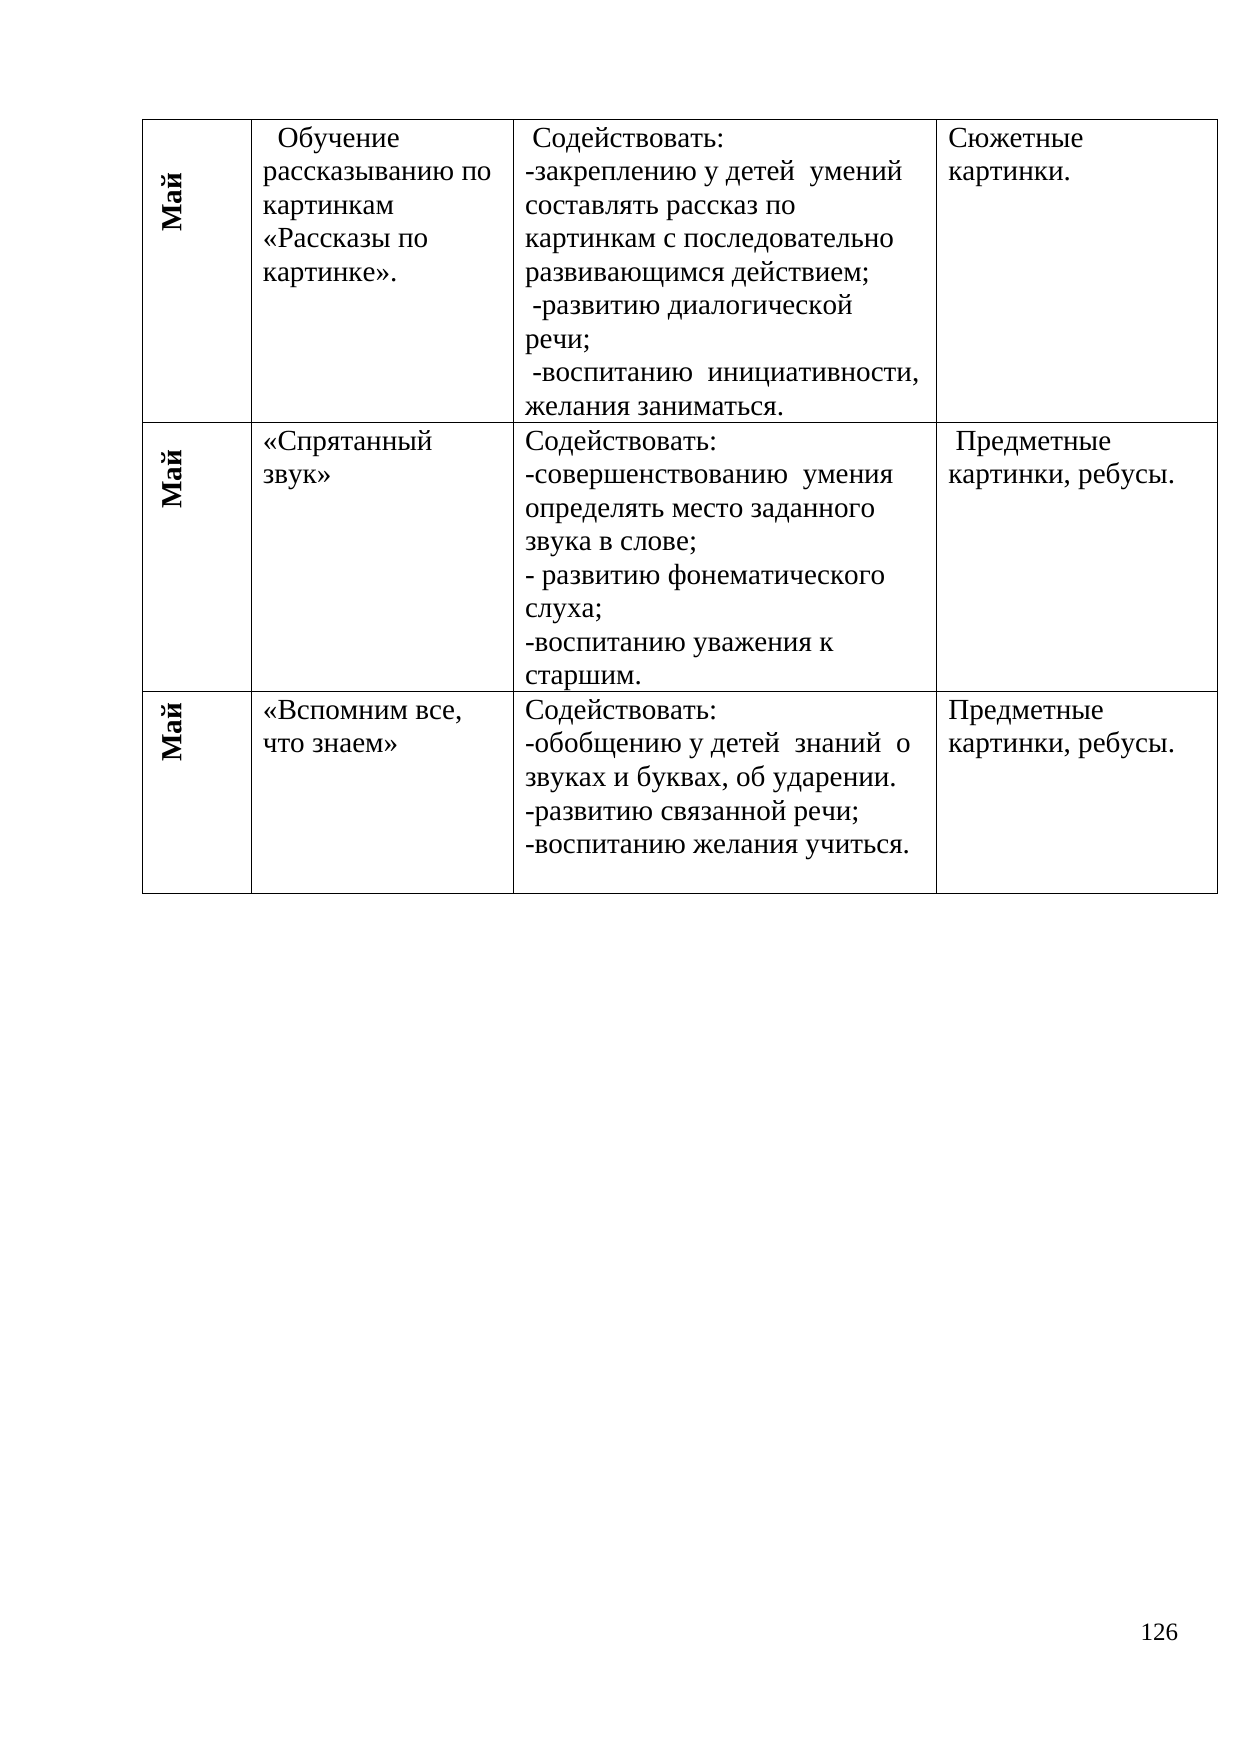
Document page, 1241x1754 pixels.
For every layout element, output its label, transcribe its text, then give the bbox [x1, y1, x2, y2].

table_cell Предметные картинки, ребусы. [937, 423, 1217, 691]
table_cell Содействовать: -закреплению у детей умений составлять рассказ по картинкам с последовательно развивающимся действием; -развитию диалогической речи; -воспитанию инициативности, желания заниматься. [514, 120, 936, 422]
table_cell Сюжетные картинки. [937, 120, 1217, 422]
table_cell «Спрятанный звук» [252, 423, 513, 691]
table_cell Содействовать: -обобщению у детей знаний о звуках и буквах, об ударении. -развитию связанной речи; -воспитанию желания учиться. [514, 692, 936, 893]
table_cell Май [143, 692, 251, 893]
table_cell Май [143, 120, 251, 422]
table_cell Предметные картинки, ребусы. [937, 692, 1217, 893]
table_cell Май [143, 423, 251, 691]
table_cell Содействовать: -совершенствованию умения определять место заданного звука в слове; - развитию фонематического слуха; -воспитанию уважения к старшим. [514, 423, 936, 691]
table_cell «Вспомним все, что знаем» [252, 692, 513, 893]
table_cell Обучение рассказыванию по картинкам «Рассказы по картинке». [252, 120, 513, 422]
